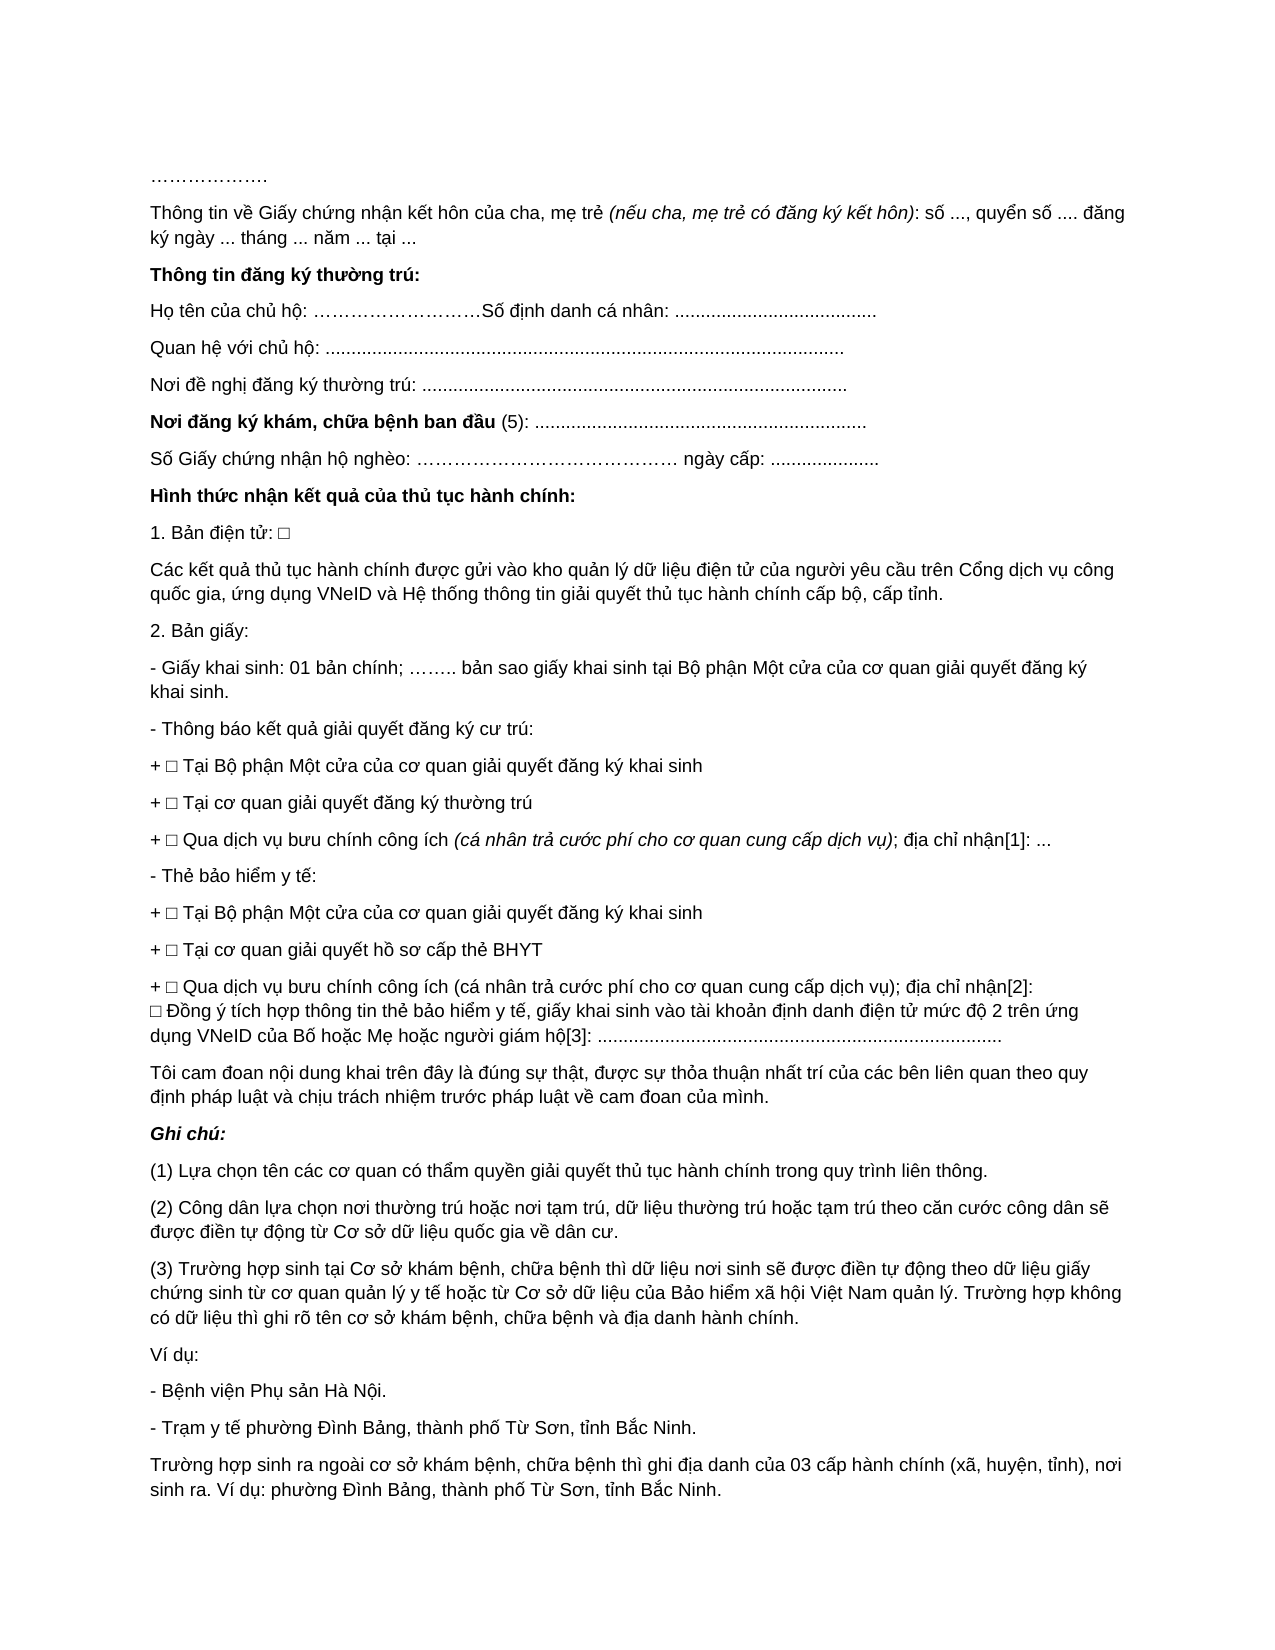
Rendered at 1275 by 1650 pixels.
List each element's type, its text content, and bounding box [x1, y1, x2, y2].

text + □ Tại Bộ phận Một cửa của cơ quan giải quyết đăng ký khai sinh [150, 752, 1125, 776]
text Nơi đăng ký khám, chữa bệnh ban đầu (5): ................................................................ [150, 408, 1125, 432]
text - Thẻ bảo hiểm y tế: [150, 862, 1125, 887]
text Các kết quả thủ tục hành chính được gửi vào kho quản lý dữ liệu điện tử của người yêu cầu trên Cổng dịch vụ công quốc gia, ứng dụng VNeID và Hệ thống thông tin giải quyết thủ tục hành chính cấp bộ, cấp tỉnh. [150, 556, 1125, 604]
text + □ Tại Bộ phận Một cửa của cơ quan giải quyết đăng ký khai sinh [150, 899, 1125, 924]
text Trường hợp sinh ra ngoài cơ sở khám bệnh, chữa bệnh thì ghi địa danh của 03 cấp hành chính (xã, huyện, tỉnh), nơi sinh ra. Ví dụ: phường Đình Bảng, thành phố Từ Sơn, tỉnh Bắc Ninh. [150, 1451, 1125, 1500]
text (1) Lựa chọn tên các cơ quan có thẩm quyền giải quyết thủ tục hành chính trong quy trình liên thông. [150, 1157, 1125, 1181]
text Số Giấy chứng nhận hộ nghèo: …………………………………… ngày cấp: ..................... [150, 445, 1125, 469]
text Nơi đề nghị đăng ký thường trú: .................................................................................. [150, 371, 1125, 396]
text + □ Qua dịch vụ bưu chính công ích (cá nhân trả cước phí cho cơ quan cung cấp dịch vụ); địa chỉ nhận[2]: [150, 973, 1125, 997]
text + □ Qua dịch vụ bưu chính công ích (cá nhân trả cước phí cho cơ quan cung cấp dịch vụ); địa chỉ nhận[1]: ... [150, 826, 1125, 850]
text Thông tin đăng ký thường trú: [150, 261, 1125, 285]
text - Trạm y tế phường Đình Bảng, thành phố Từ Sơn, tỉnh Bắc Ninh. [150, 1414, 1125, 1439]
text (2) Công dân lựa chọn nơi thường trú hoặc nơi tạm trú, dữ liệu thường trú hoặc tạm trú theo căn cước công dân sẽ được điền tự động từ Cơ sở dữ liệu quốc gia về dân cư. [150, 1194, 1125, 1242]
text Thông tin về Giấy chứng nhận kết hôn của cha, mẹ trẻ (nếu cha, mẹ trẻ có đăng ký kết hôn): số ..., quyển số .... đăng ký ngày ... tháng ... năm ... tại ... [150, 199, 1125, 248]
text Ví dụ: [150, 1341, 1125, 1365]
text + □ Tại cơ quan giải quyết hồ sơ cấp thẻ BHYT [150, 936, 1125, 961]
text 2. Bản giấy: [150, 617, 1125, 641]
text (3) Trường hợp sinh tại Cơ sở khám bệnh, chữa bệnh thì dữ liệu nơi sinh sẽ được điền tự động theo dữ liệu giấy chứng sinh từ cơ quan quản lý y tế hoặc từ Cơ sở dữ liệu của Bảo hiểm xã hội Việt Nam quản lý. Trường hợp không có dữ liệu thì ghi rõ tên cơ sở khám bệnh, chữa bệnh và địa danh hành chính. [150, 1255, 1125, 1328]
text 1. Bản điện tử: □ [150, 519, 1125, 543]
text - Giấy khai sinh: 01 bản chính; …….. bản sao giấy khai sinh tại Bộ phận Một cửa của cơ quan giải quyết đăng ký khai sinh. [150, 654, 1125, 702]
text Họ tên của chủ hộ: ………………………Số định danh cá nhân: ....................................... [150, 297, 1125, 322]
text - Thông báo kết quả giải quyết đăng ký cư trú: [150, 715, 1125, 739]
text □ Đồng ý tích hợp thông tin thẻ bảo hiểm y tế, giấy khai sinh vào tài khoản định danh điện tử mức độ 2 trên ứng dụng VNeID của Bố hoặc Mẹ hoặc người giám hộ[3]: .............................................................................. [150, 997, 1125, 1046]
text ………………. [150, 162, 1125, 187]
text Quan hệ với chủ hộ: .................................................................................................... [150, 334, 1125, 359]
text Tôi cam đoan nội dung khai trên đây là đúng sự thật, được sự thỏa thuận nhất trí của các bên liên quan theo quy định pháp luật và chịu trách nhiệm trước pháp luật về cam đoan của mình. [150, 1059, 1125, 1107]
text - Bệnh viện Phụ sản Hà Nội. [150, 1377, 1125, 1402]
text Ghi chú: [150, 1120, 1125, 1144]
text Hình thức nhận kết quả của thủ tục hành chính: [150, 482, 1125, 506]
text + □ Tại cơ quan giải quyết đăng ký thường trú [150, 789, 1125, 813]
